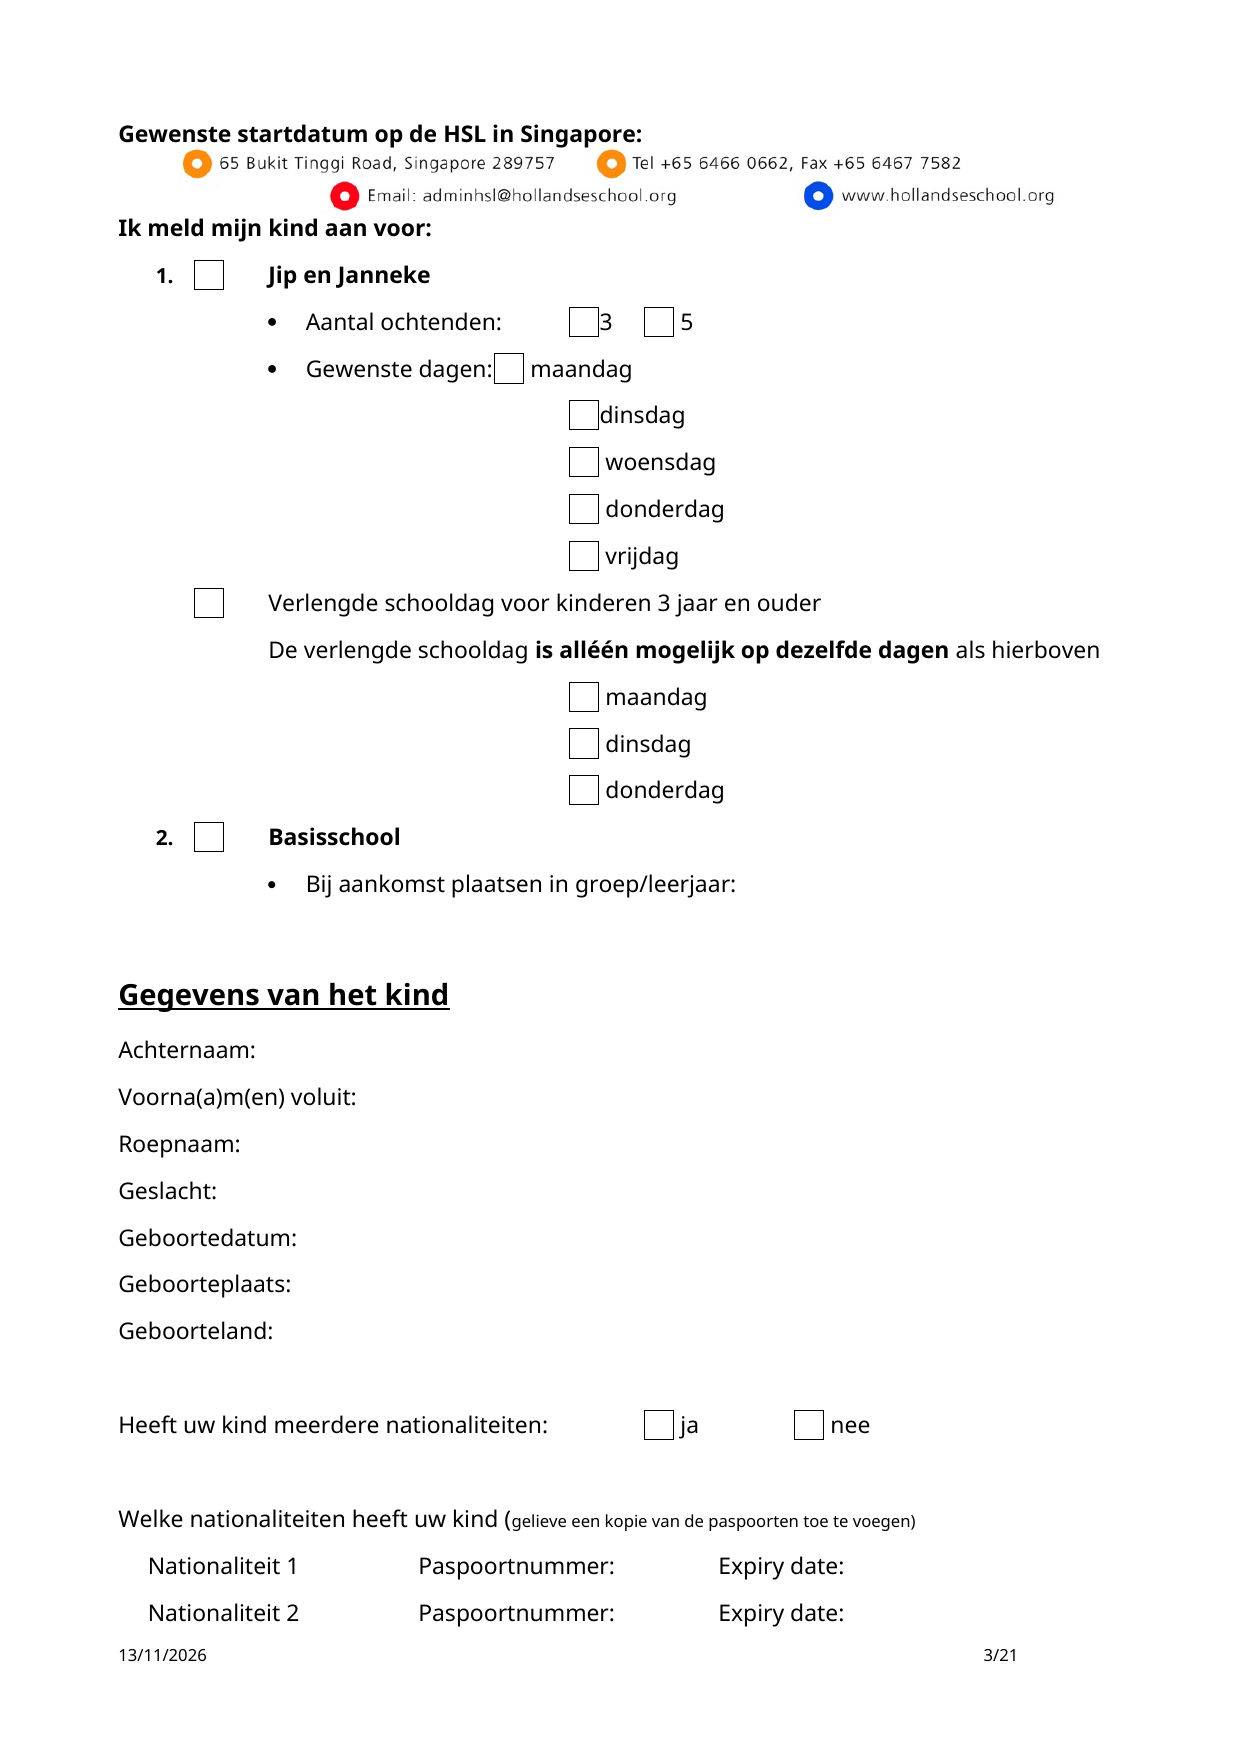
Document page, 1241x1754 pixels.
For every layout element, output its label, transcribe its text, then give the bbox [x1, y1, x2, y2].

list Gewenste dagen: maandag [268, 352, 1122, 384]
text Geslacht: [118, 1174, 1122, 1206]
picture [177, 149, 1059, 212]
text Gegevens van het kind [118, 974, 1122, 1014]
text donderdag [493, 774, 1122, 806]
list woensdag [268, 446, 1122, 477]
text Verlengde schooldag voor kinderen 3 jaar en ouder [193, 587, 1122, 618]
text Roepnaam: [118, 1128, 1122, 1159]
list dinsdag [268, 399, 1122, 431]
text Geboorteplaats: [118, 1268, 1122, 1299]
text Heeft uw kind meerdere nationaliteiten: ja nee [118, 1409, 1122, 1440]
text Achternaam: [118, 1034, 1122, 1065]
list Basisschool [156, 821, 1122, 852]
text Geboortedatum: [118, 1221, 1122, 1253]
list Bij aankomst plaatsen in groep/leerjaar: [268, 868, 1122, 899]
list donderdag [193, 493, 1122, 524]
text Geboorteland: [118, 1315, 1122, 1346]
list De verlengde schooldag is alléén mogelijk op dezelfde dagen als hierboven [193, 634, 1122, 665]
text Gewenste startdatum op de HSL in Singapore: [118, 118, 1122, 149]
list Jip en Janneke [156, 259, 1122, 290]
text maandag [118, 681, 1122, 712]
list Aantal ochtenden: 3 5 [268, 306, 1122, 337]
text Voorna(a)m(en) voluit: [118, 1081, 1122, 1112]
text Welke nationaliteiten heeft uw kind (gelieve een kopie van de paspoorten toe te voegen) [118, 1503, 1122, 1534]
text Nationaliteit 1 Paspoortnummer: Expiry date: [118, 1549, 1122, 1581]
text Ik meld mijn kind aan voor: [118, 212, 1122, 243]
text dinsdag [493, 727, 1122, 759]
text Nationaliteit 2 Paspoortnummer: Expiry date: [118, 1596, 1122, 1628]
list vrijdag [193, 540, 1122, 571]
